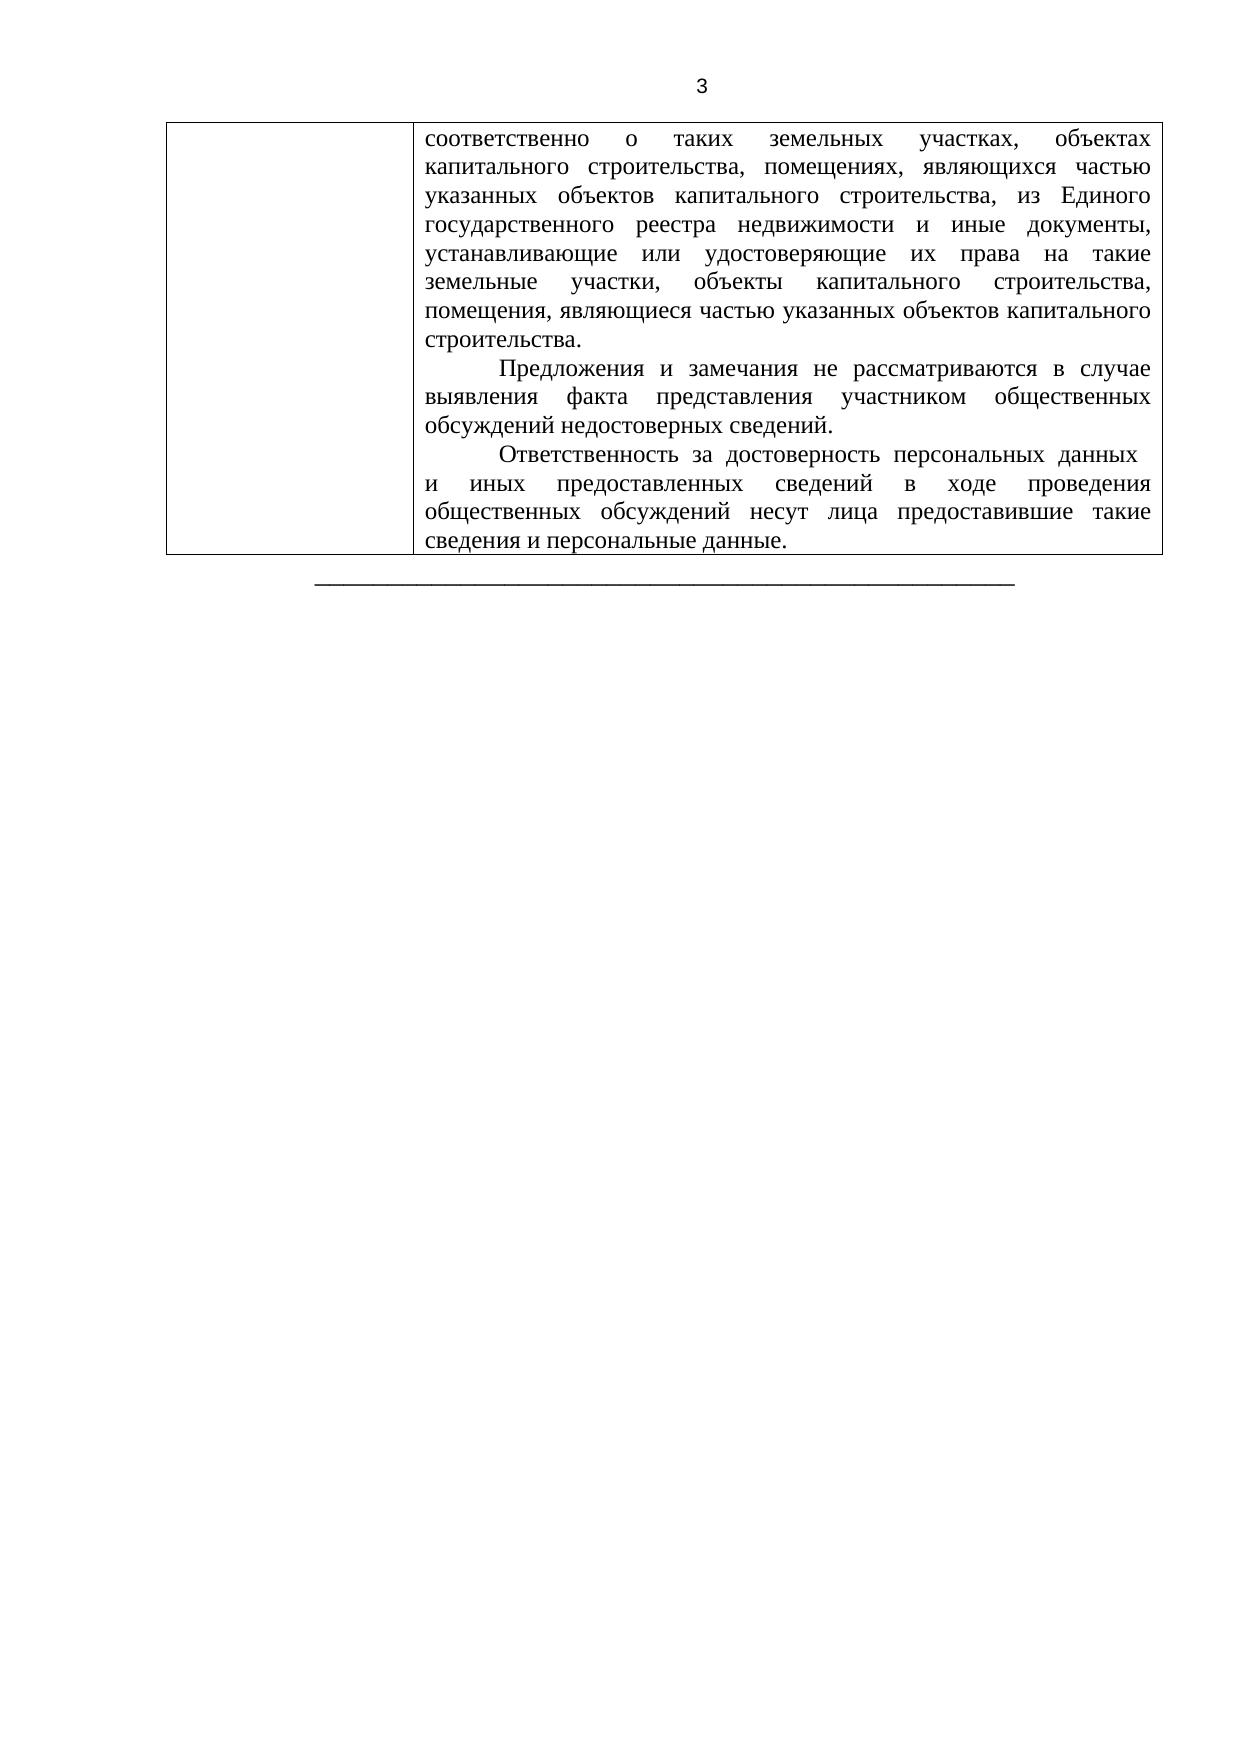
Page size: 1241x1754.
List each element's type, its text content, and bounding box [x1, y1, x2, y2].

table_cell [414, 123, 1162, 554]
text ________________________________________________ [177, 555, 1152, 588]
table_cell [167, 123, 413, 554]
